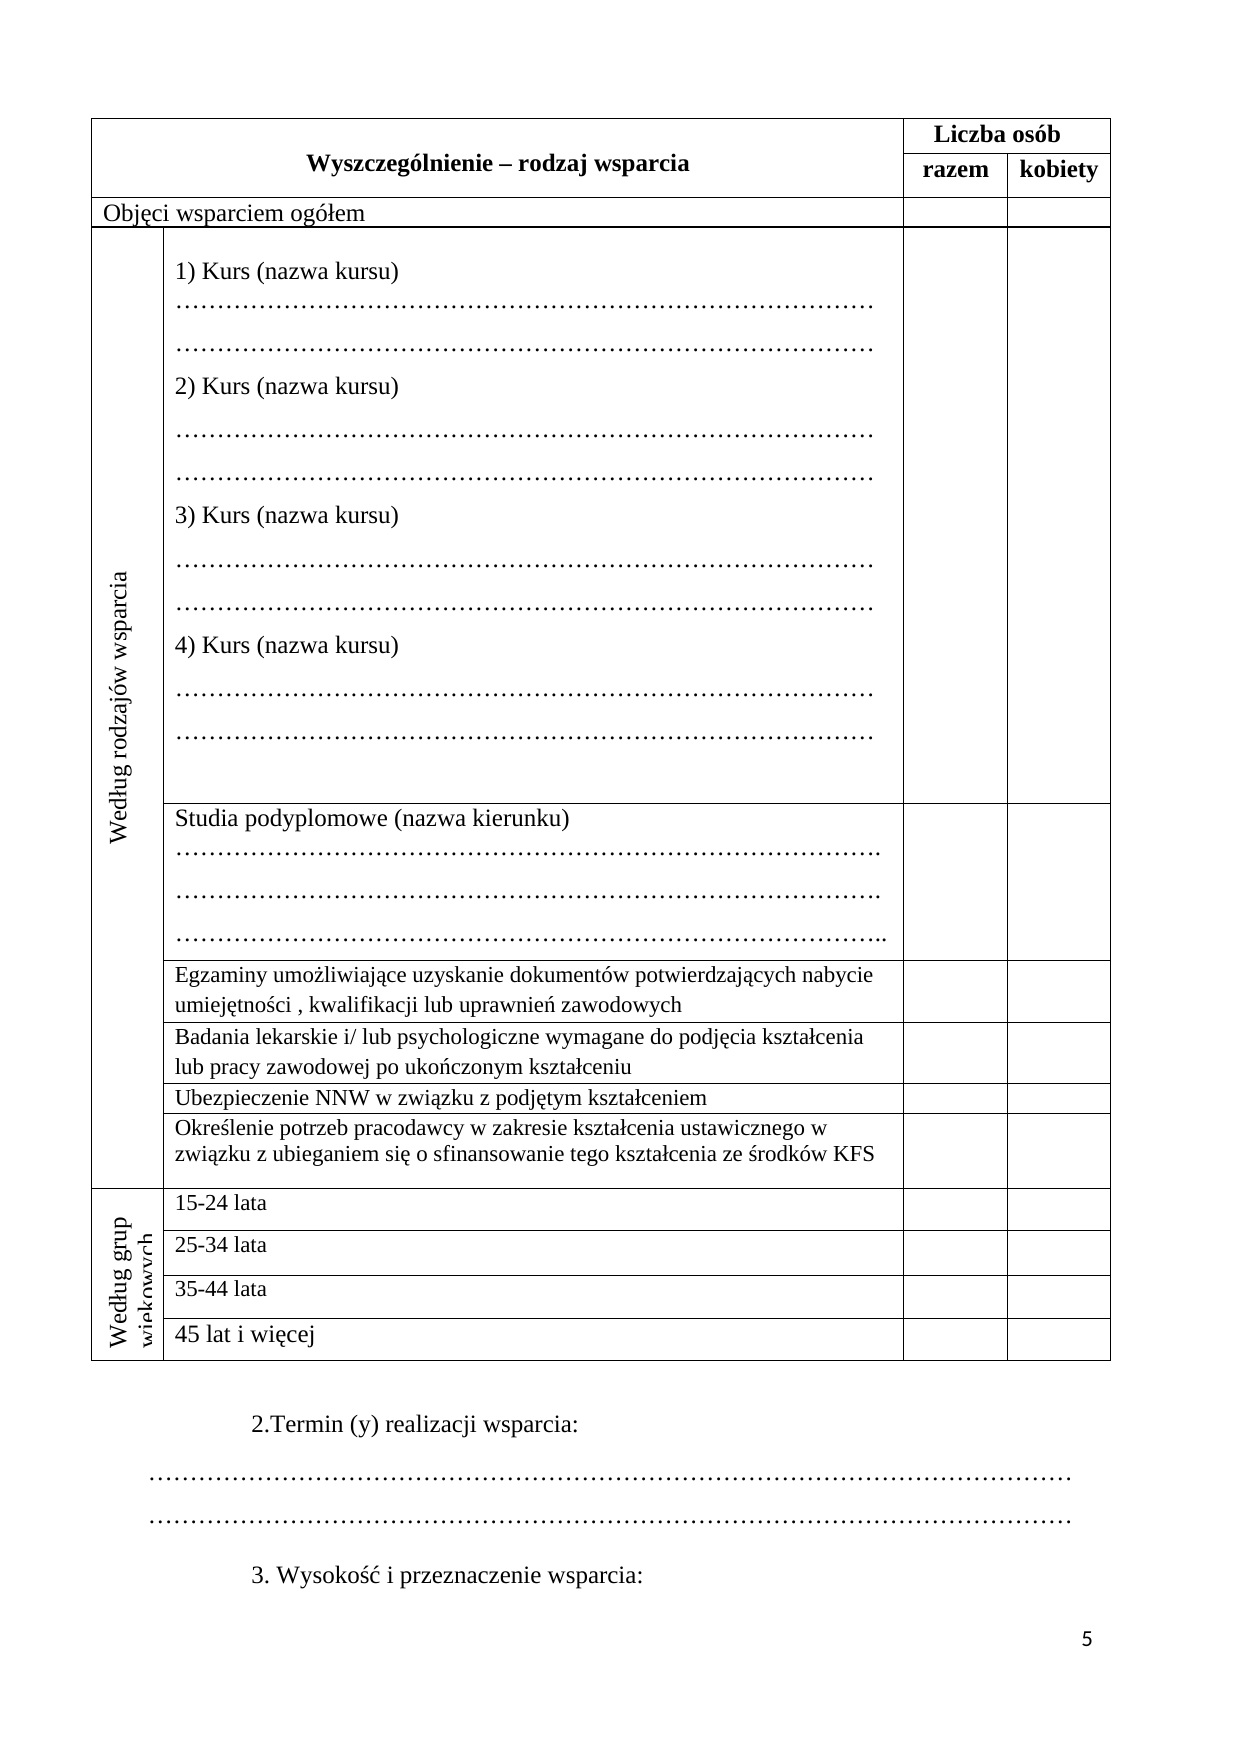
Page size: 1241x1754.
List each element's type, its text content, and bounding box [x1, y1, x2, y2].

list 2.Termin (y) realizacji wsparcia: [251, 1409, 1092, 1438]
table_cell [1008, 1023, 1110, 1083]
table_cell [904, 961, 1007, 1022]
table_cell Według grup wiekowych [92, 1189, 163, 1360]
table_header Liczba osób [904, 119, 1110, 153]
table_cell [1008, 804, 1110, 960]
table_cell Studia podyplomowe (nazwa kierunku) …………………………………………………………………………. ………………………………………………………………………….………………………………………………………………………….. [164, 804, 903, 960]
table_cell [1008, 1276, 1110, 1318]
table_cell [1008, 1084, 1110, 1113]
table_cell [904, 1084, 1007, 1113]
table_cell [904, 1319, 1007, 1360]
table_cell [1008, 1189, 1110, 1230]
table_cell [904, 1231, 1007, 1274]
table_cell Egzaminy umożliwiające uzyskanie dokumentów potwierdzających nabycie umiejętności , kwalifikacji lub uprawnień zawodowych [164, 961, 903, 1022]
table_cell [904, 1276, 1007, 1318]
table_cell 35-44 lata [164, 1276, 903, 1318]
text …………………………………………………………………………………………………………………………………………………………………………………………………… [148, 1457, 1092, 1529]
table_cell [1008, 228, 1110, 802]
table_cell kobiety [1008, 154, 1110, 197]
list 3. Wysokość i przeznaczenie wsparcia: [223, 1560, 1092, 1588]
table_cell [1008, 961, 1110, 1022]
table_cell [904, 228, 1007, 802]
table_cell 1) Kurs (nazwa kursu) ………………………………………………………………………… ………………………………………………………………………… 2) Kurs (nazwa kursu) ………………………………………………………………………… ………………………………………………………………………… 3) Kurs (nazwa kursu) ………………………………………………………………………… ………………………………………………………………………… 4) Kurs (nazwa kursu) ………………………………………………………………………… ………………………………………………………………………… [164, 228, 903, 802]
table_cell razem [904, 154, 1007, 197]
table_cell [1008, 1319, 1110, 1360]
table_cell [1008, 1114, 1110, 1188]
table_cell [904, 1189, 1007, 1230]
table_cell 25-34 lata [164, 1231, 903, 1274]
table_cell Określenie potrzeb pracodawcy w zakresie kształcenia ustawicznego w związku z ubieganiem się o sfinansowanie tego kształcenia ze środków KFS [164, 1114, 903, 1188]
table_cell Badania lekarskie i/ lub psychologiczne wymagane do podjęcia kształcenia lub pracy zawodowej po ukończonym kształceniu [164, 1023, 903, 1083]
table_cell 15-24 lata [164, 1189, 903, 1230]
table_cell 45 lat i więcej [164, 1319, 903, 1360]
table_cell [904, 198, 1007, 226]
table_cell [904, 804, 1007, 960]
table_cell Ubezpieczenie NNW w związku z podjętym kształceniem [164, 1084, 903, 1113]
table_cell [904, 1114, 1007, 1188]
table_cell Objęci wsparciem ogółem [92, 198, 903, 226]
table_cell Według rodzajów wsparcia [92, 228, 163, 1188]
table_cell [1008, 198, 1110, 226]
table_header Wyszczególnienie – rodzaj wsparcia [92, 119, 903, 197]
table_cell [1008, 1231, 1110, 1274]
table_cell [904, 1023, 1007, 1083]
